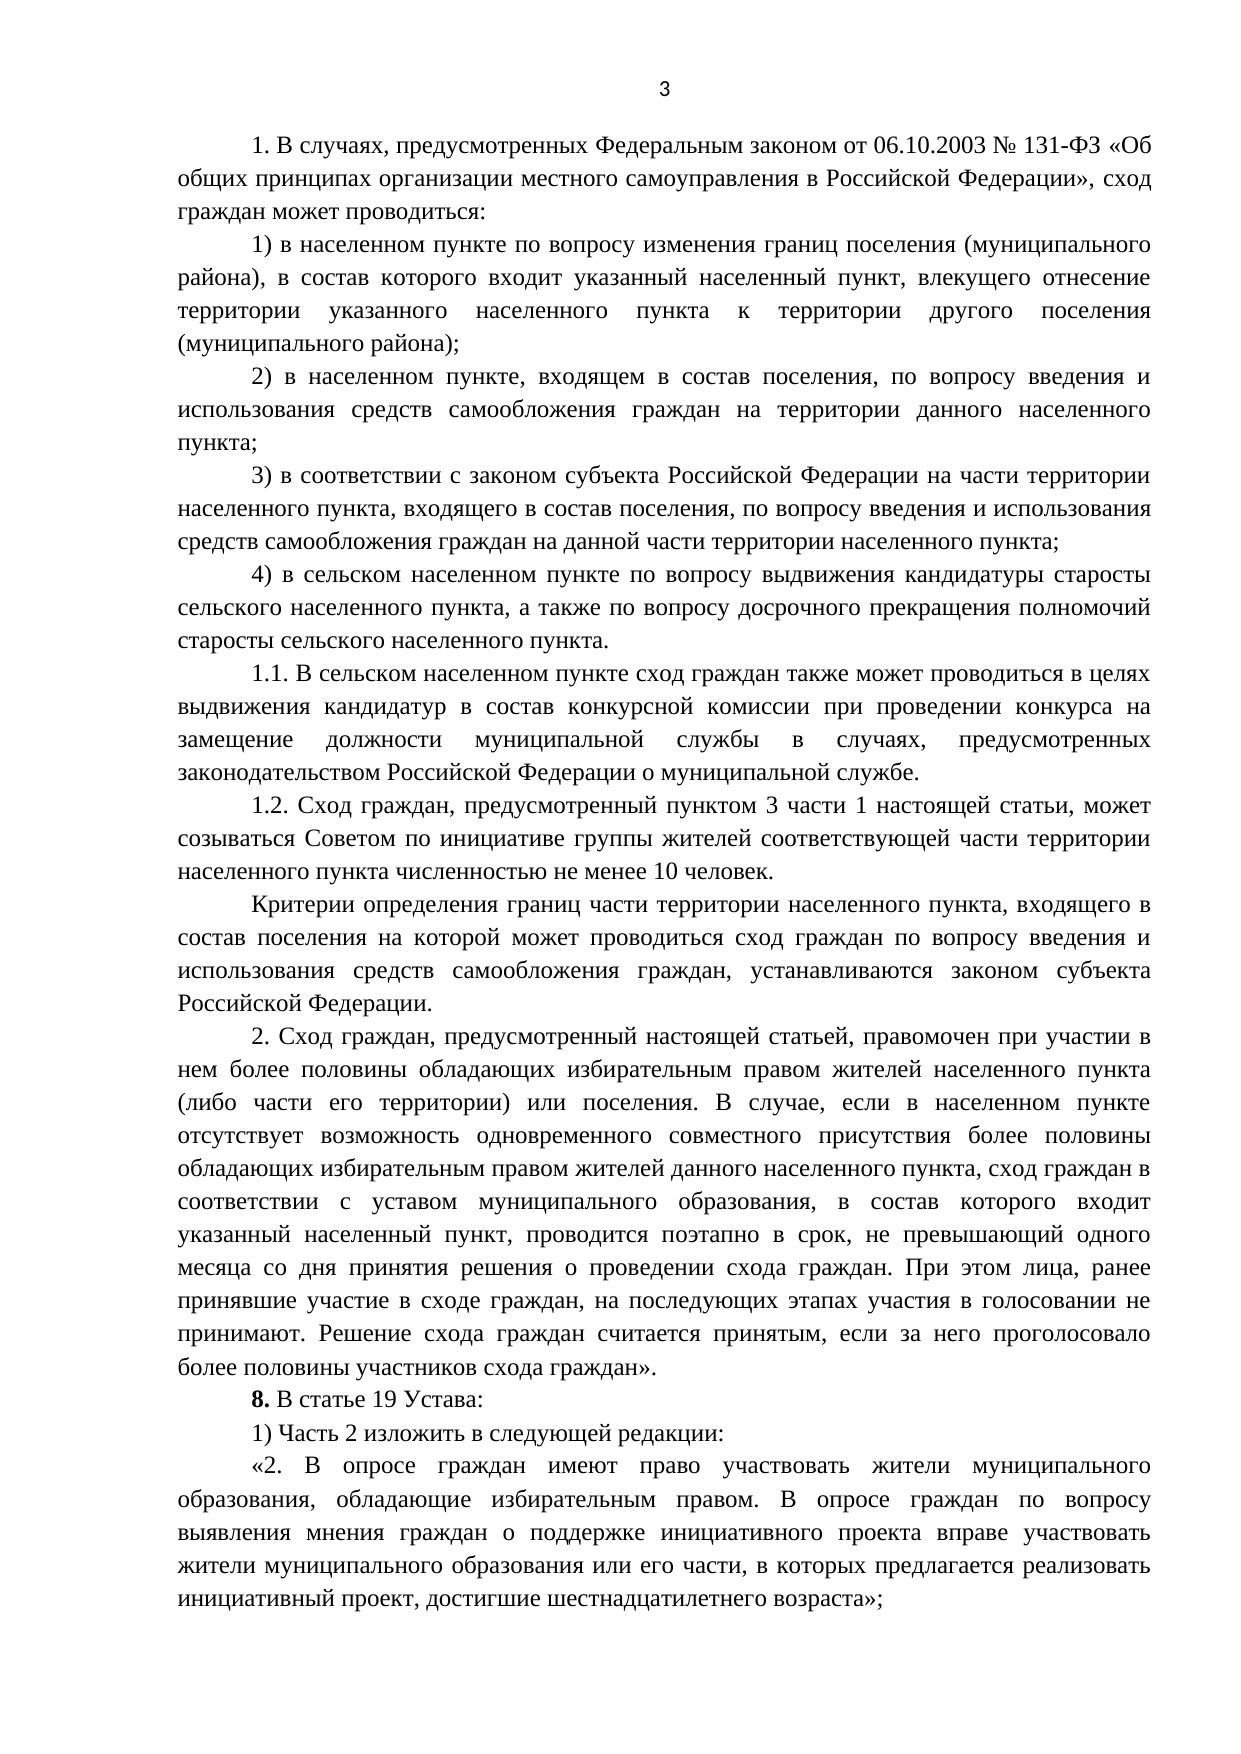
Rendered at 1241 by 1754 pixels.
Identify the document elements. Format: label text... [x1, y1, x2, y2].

text 1.2. Сход граждан, предусмотренный пунктом 3 части 1 настоящей статьи, может созываться Советом по инициативе группы жителей соответствующей части территории населенного пункта численностью не менее 10 человек. [177, 790, 1152, 885]
text 1. В случаях, предусмотренных Федеральным законом от 06.10.2003 № 131-ФЗ «Об общих принципах организации местного самоуправления в Российской Федерации», сход граждан может проводиться: [177, 130, 1152, 224]
text 8. В статье 19 Устава: [177, 1384, 1152, 1413]
text 2. Сход граждан, предусмотренный настоящей статьей, правомочен при участии в нем более половины обладающих избирательным правом жителей населенного пункта (либо части его территории) или поселения. В случае, если в населенном пункте отсутствует возможность одновременного совместного присутствия более половины обладающих избирательным правом жителей данного населенного пункта, сход граждан в соответствии с уставом муниципального образования, в состав которого входит указанный населенный пункт, проводится поэтапно в срок, не превышающий одного месяца со дня принятия решения о проведении схода граждан. При этом лица, ранее принявшие участие в сходе граждан, на последующих этапах участия в голосовании не принимают. Решение схода граждан считается принятым, если за него проголосовало более половины участников схода граждан». [177, 1021, 1152, 1380]
text 1) в населенном пункте по вопросу изменения границ поселения (муниципального района), в состав которого входит указанный населенный пункт, влекущего отнесение территории указанного населенного пункта к территории другого поселения (муниципального района); [177, 229, 1152, 357]
text Критерии определения границ части территории населенного пункта, входящего в состав поселения на которой может проводиться сход граждан по вопросу введения и использования средств самообложения граждан, устанавливаются законом субъекта Российской Федерации. [177, 889, 1152, 1017]
text «2. В опросе граждан имеют право участвовать жители муниципального образования, обладающие избирательным правом. В опросе граждан по вопросу выявления мнения граждан о поддержке инициативного проекта вправе участвовать жители муниципального образования или его части, в которых предлагается реализовать инициативный проект, достигшие шестнадцатилетнего возраста»; [177, 1451, 1152, 1611]
text 1) Часть 2 изложить в следующей редакции: [177, 1418, 1152, 1446]
text 3) в соответствии с законом субъекта Российской Федерации на части территории населенного пункта, входящего в состав поселения, по вопросу введения и использования средств самообложения граждан на данной части территории населенного пункта; [177, 460, 1152, 555]
text 4) в сельском населенном пункте по вопросу выдвижения кандидатуры старосты сельского населенного пункта, а также по вопросу досрочного прекращения полномочий старосты сельского населенного пункта. [177, 559, 1152, 654]
text 1.1. В сельском населенном пункте сход граждан также может проводиться в целях выдвижения кандидатур в состав конкурсной комиссии при проведении конкурса на замещение должности муниципальной службы в случаях, предусмотренных законодательством Российской Федерации о муниципальной службе. [177, 658, 1152, 786]
text 2) в населенном пункте, входящем в состав поселения, по вопросу введения и использования средств самообложения граждан на территории данного населенного пункта; [177, 361, 1152, 456]
